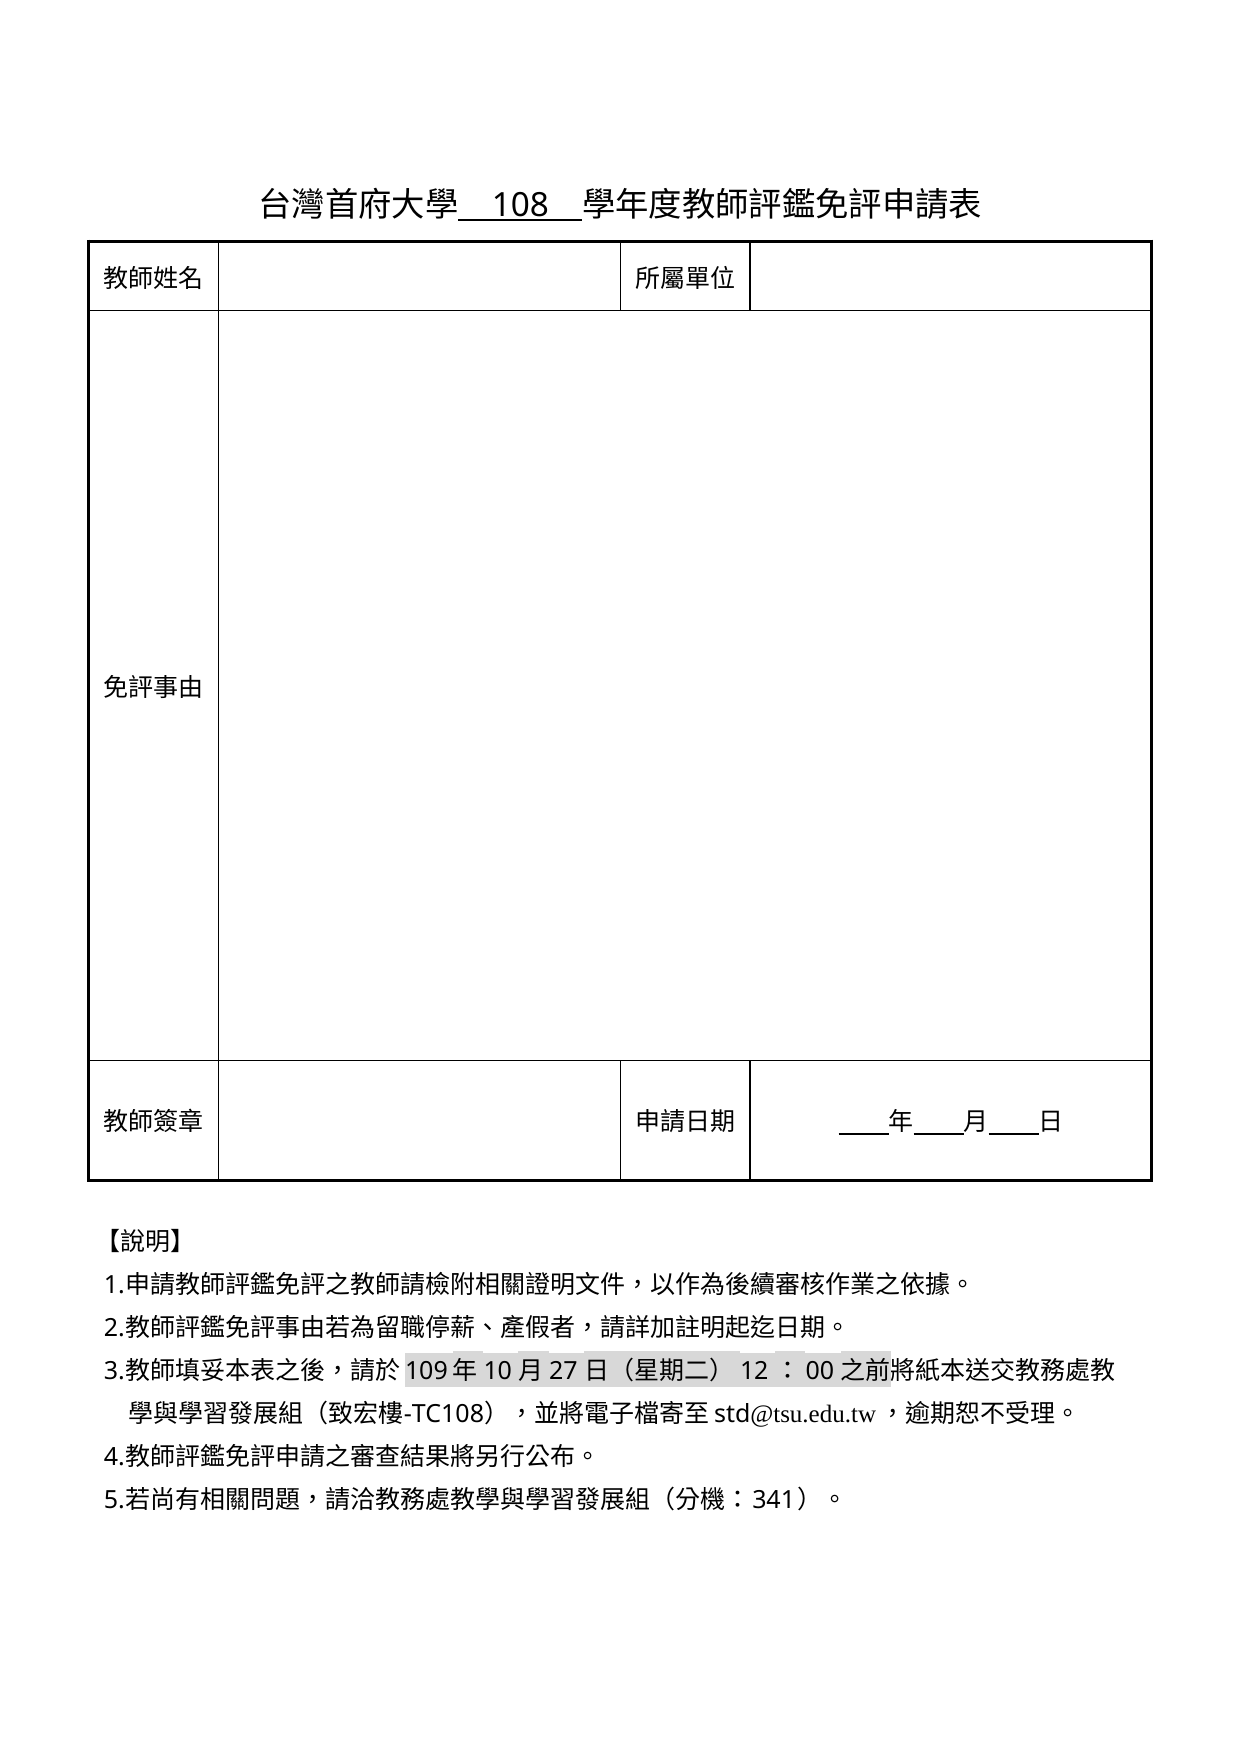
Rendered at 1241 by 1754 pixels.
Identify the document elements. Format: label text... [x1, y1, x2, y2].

text 【說明】 [95, 1221, 1145, 1259]
table_header 所屬單位 [621, 243, 749, 310]
text 5.若尚有相關問題，請洽教務處教學與學習發展組（分機： 341 ）。 [104, 1479, 1137, 1516]
table_header [751, 243, 1150, 310]
table_cell 教師簽章 [90, 1061, 218, 1178]
text 4.教師評鑑免評申請之審查結果將另行公布。 [104, 1436, 1137, 1473]
text 1.申請教師評鑑免評之教師請檢附相關證明文件，以作為後續審核作業之依據。 [104, 1264, 1137, 1302]
table_header [219, 243, 620, 310]
table_header 教師姓名 [90, 243, 218, 310]
table_cell 年 月 日 [751, 1061, 1150, 1178]
text 3.教師填妥本表之後，請於109年 10 月 27 日（星期二） 12 ： 00 之前將紙本送交教務處教學與學習發展組（致宏樓-TC108），並將電子檔寄至std@tsu.edu.tw ，逾期恕不受理。 [104, 1350, 1137, 1431]
text 2.教師評鑑免評事由若為留職停薪、產假者，請詳加註明起迄日期。 [104, 1307, 1137, 1344]
table_cell 申請日期 [621, 1061, 749, 1178]
table_cell [219, 311, 1150, 1060]
table_cell 免評事由 [90, 311, 218, 1060]
text 台灣首府大學 108 學年度教師評鑑免評申請表 [89, 164, 1152, 239]
table_cell [219, 1061, 620, 1178]
